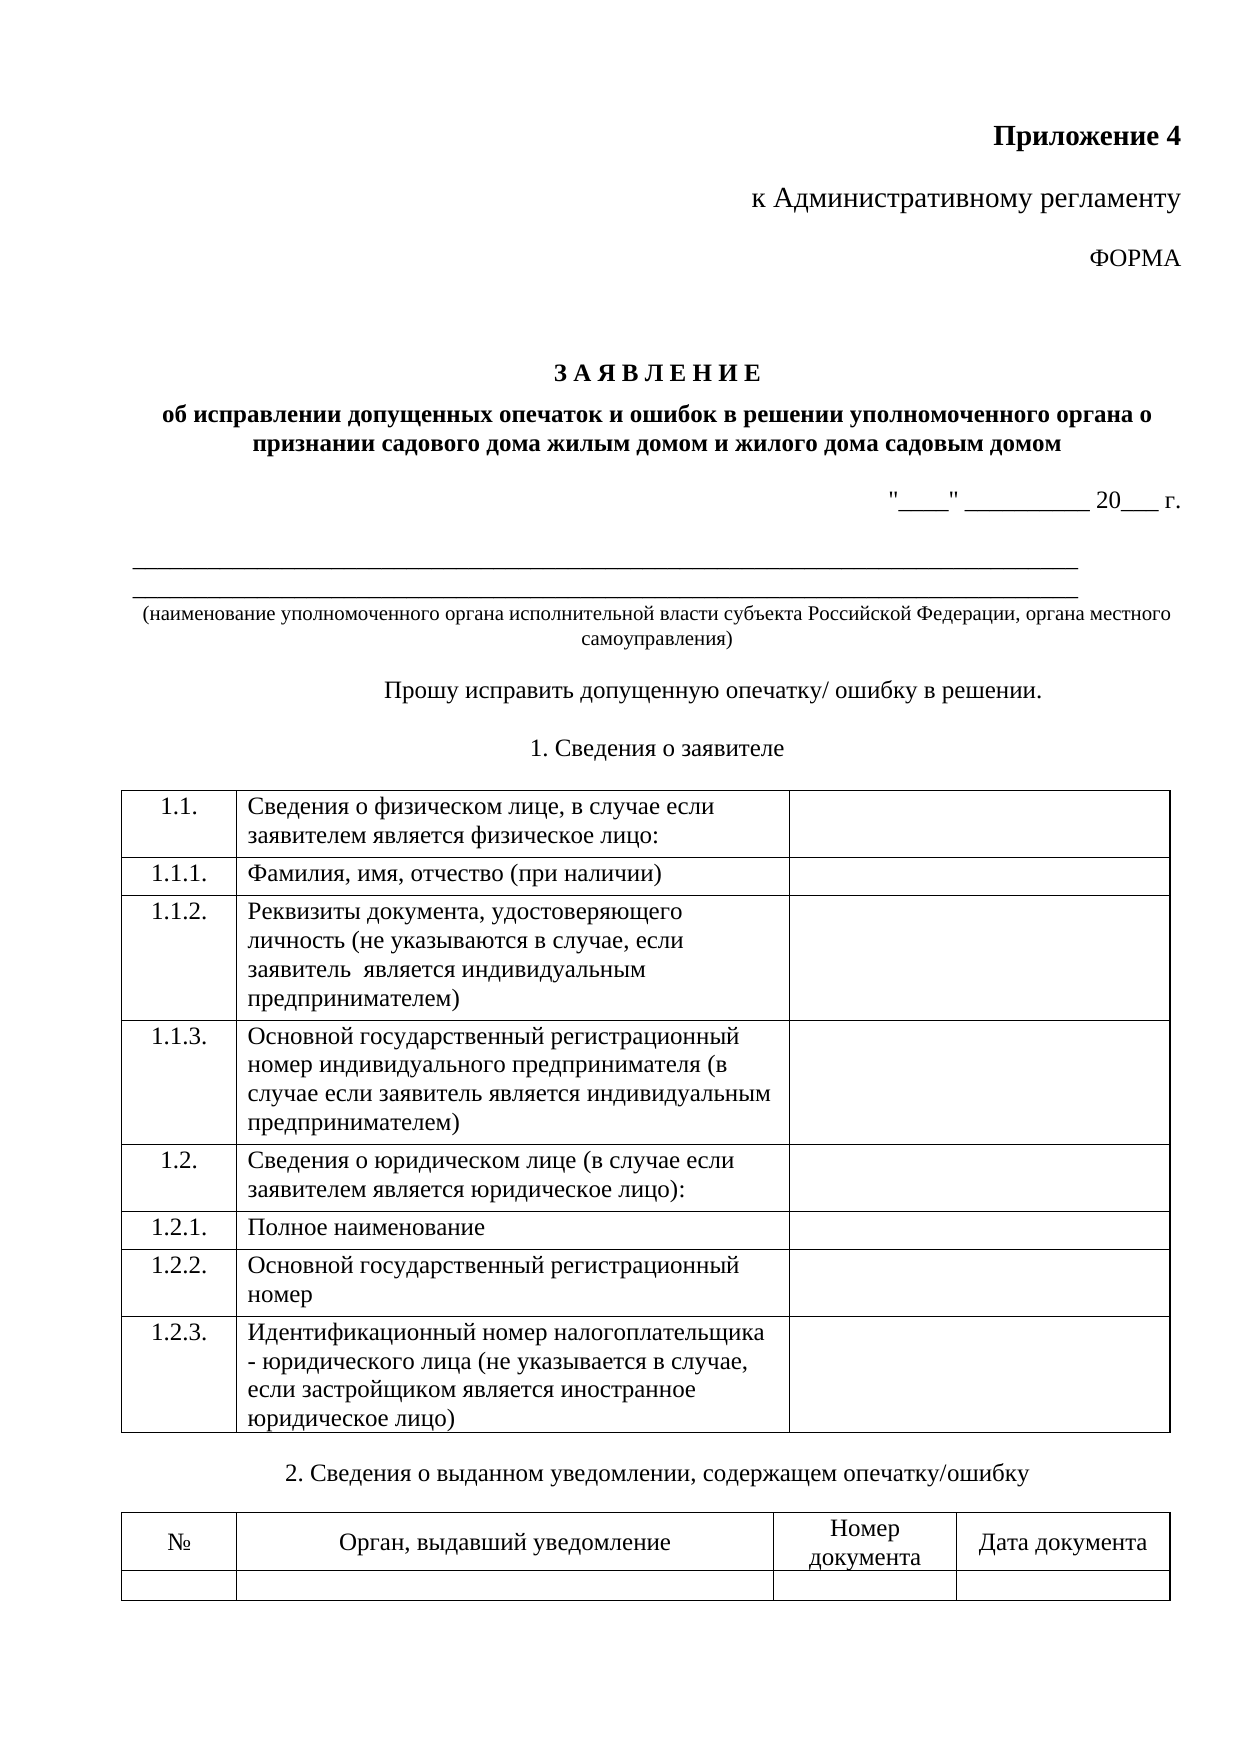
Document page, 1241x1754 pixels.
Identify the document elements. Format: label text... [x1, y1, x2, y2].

table_cell 1.1.3. [122, 1021, 236, 1144]
table_cell [790, 1021, 1169, 1144]
text Прошу исправить допущенную опечатку/ ошибку в решении. [310, 675, 1181, 704]
text об исправлении допущенных опечаток и ошибок в решении уполномоченного органа о признании садового дома жилым домом и жилого дома садовым домом [133, 399, 1181, 457]
table_cell [790, 1145, 1169, 1211]
subtitle Приложение 4 [133, 118, 1181, 151]
table_cell [790, 1250, 1169, 1316]
table_cell 1.2. [122, 1145, 236, 1211]
text 2. Сведения о выданном уведомлении, содержащем опечатку/ошибку [133, 1458, 1181, 1487]
table_header Номер документа [774, 1513, 956, 1570]
table_cell Сведения о юридическом лице (в случае если заявителем является юридическое лицо): [237, 1145, 789, 1211]
table_header 1.1. [122, 791, 236, 857]
table_cell 1.2.3. [122, 1317, 236, 1432]
table_cell Фамилия, имя, отчество (при наличии) [237, 858, 789, 895]
table_cell 1.1.2. [122, 896, 236, 1020]
table_cell [774, 1571, 956, 1600]
table_cell Полное наименование [237, 1212, 789, 1249]
table_cell Основной государственный регистрационный номер индивидуального предпринимателя (в случае если заявитель является индивидуальным предпринимателем) [237, 1021, 789, 1144]
table_cell [122, 1571, 236, 1600]
text к Административному регламенту [546, 181, 1181, 214]
table_cell [790, 1212, 1169, 1249]
table_header № [122, 1513, 236, 1570]
table_cell [790, 1317, 1169, 1432]
table_header Орган, выдавший уведомление [237, 1513, 773, 1570]
text 1. Сведения о заявителе [133, 733, 1181, 762]
table_cell [237, 1571, 773, 1600]
table_cell Реквизиты документа, удостоверяющего личность (не указываются в случае, если заявитель является индивидуальным предпринимателем) [237, 896, 789, 1020]
table_cell Идентификационный номер налогоплательщика - юридического лица (не указывается в случае, если застройщиком является иностранное юридическое лицо) [237, 1317, 789, 1432]
table_header Сведения о физическом лице, в случае если заявителем является физическое лицо: [237, 791, 789, 857]
table_cell Основной государственный регистрационный номер [237, 1250, 789, 1316]
table_cell [957, 1571, 1169, 1600]
table_header [790, 791, 1169, 857]
table_cell 1.1.1. [122, 858, 236, 895]
table_cell 1.2.2. [122, 1250, 236, 1316]
table_cell 1.2.1. [122, 1212, 236, 1249]
text З А Я В Л Е Н И Е [133, 358, 1181, 387]
table_header Дата документа [957, 1513, 1169, 1570]
text "____" __________ 20___ г. [133, 485, 1181, 514]
table_cell [790, 858, 1169, 895]
text (наименование уполномоченного органа исполнительной власти субъекта Российской Федерации, органа местного самоуправления) [133, 600, 1181, 650]
text ФОРМА [473, 243, 1181, 272]
table_cell [790, 896, 1169, 1020]
